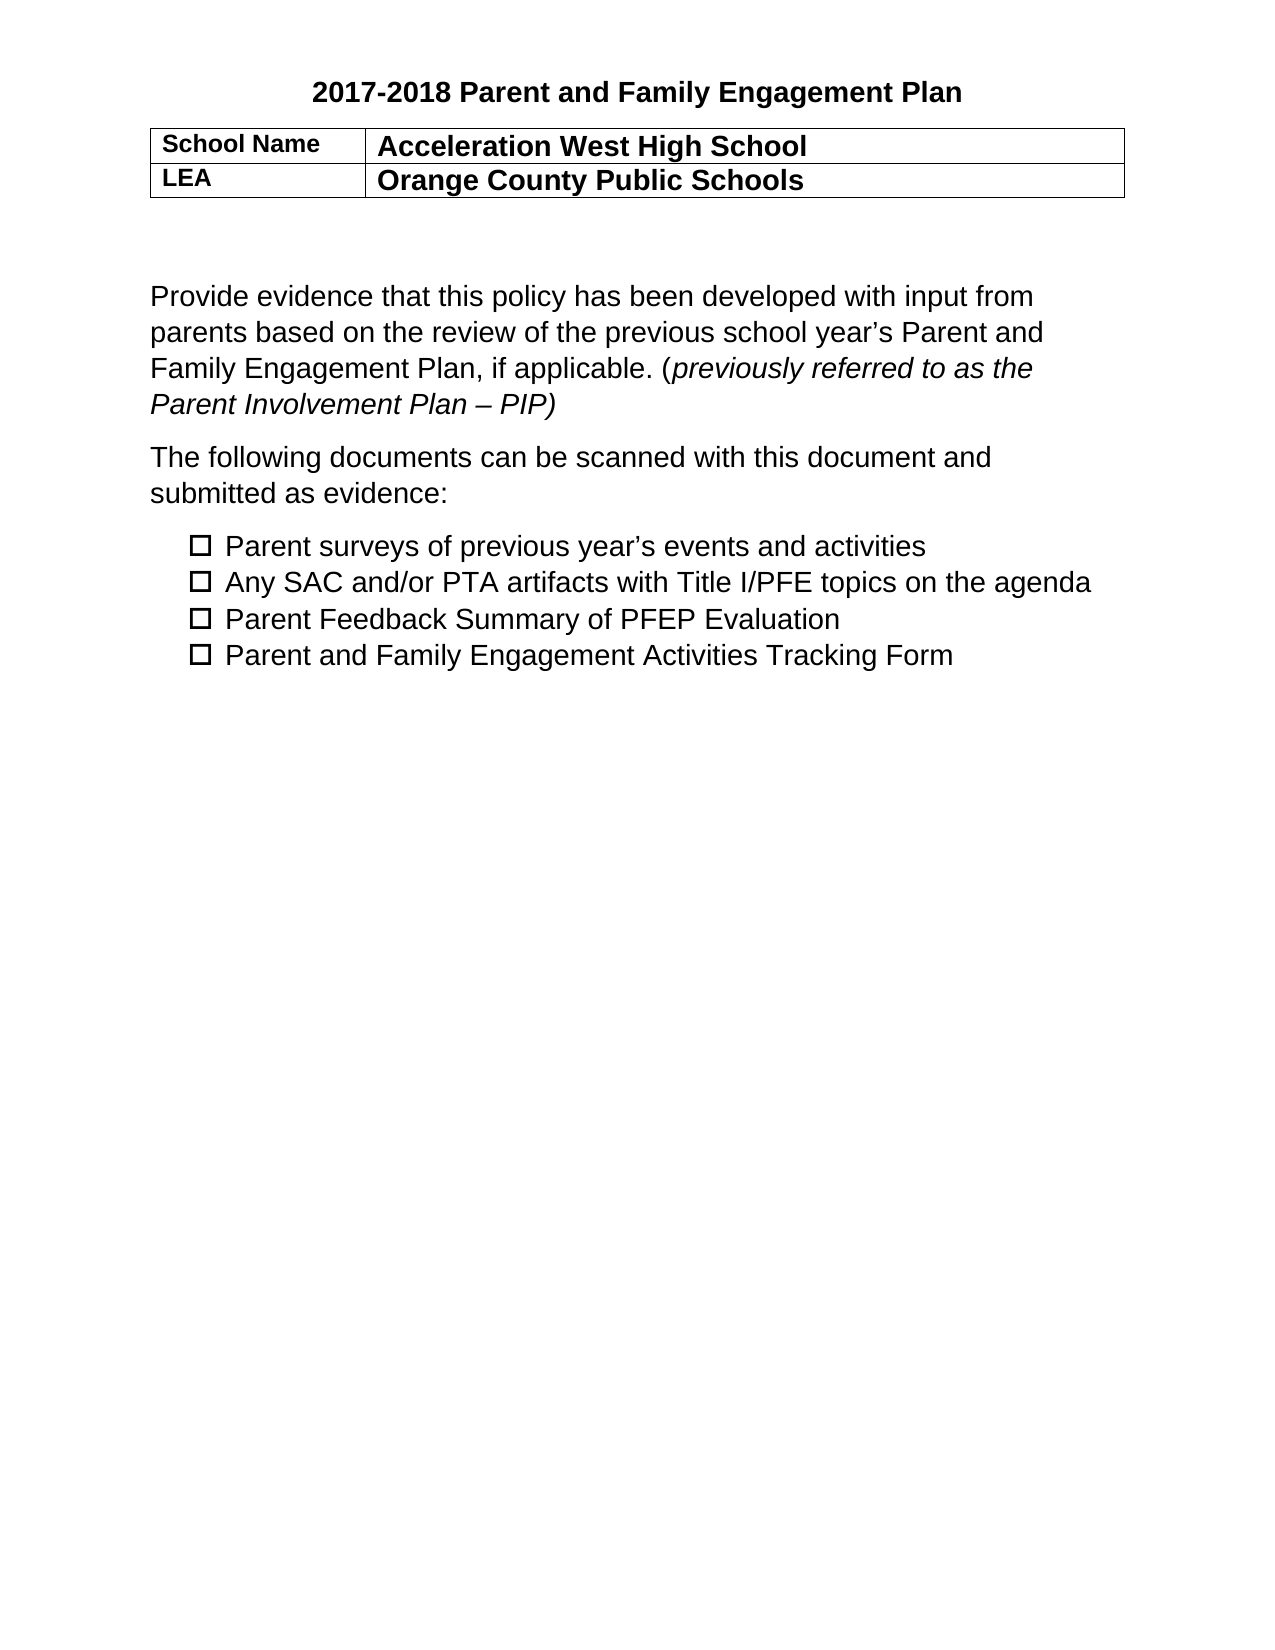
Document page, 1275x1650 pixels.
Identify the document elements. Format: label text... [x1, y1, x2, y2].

list Parent surveys of previous year’s events and activities [187, 529, 1125, 563]
list Any SAC and/or PTA artifacts with Title I/PFE topics on the agenda [187, 565, 1125, 599]
text The following documents can be scanned with this document and submitted as evidence: [150, 440, 1125, 510]
list Parent Feedback Summary of PFEP Evaluation [187, 602, 1125, 636]
text Provide evidence that this policy has been developed with input from parents based on the review of the previous school year’s Parent and Family Engagement Plan, if applicable. (previously referred to as the Parent Involvement Plan – PIP) [150, 279, 1125, 421]
list Parent and Family Engagement Activities Tracking Form [187, 638, 1125, 672]
